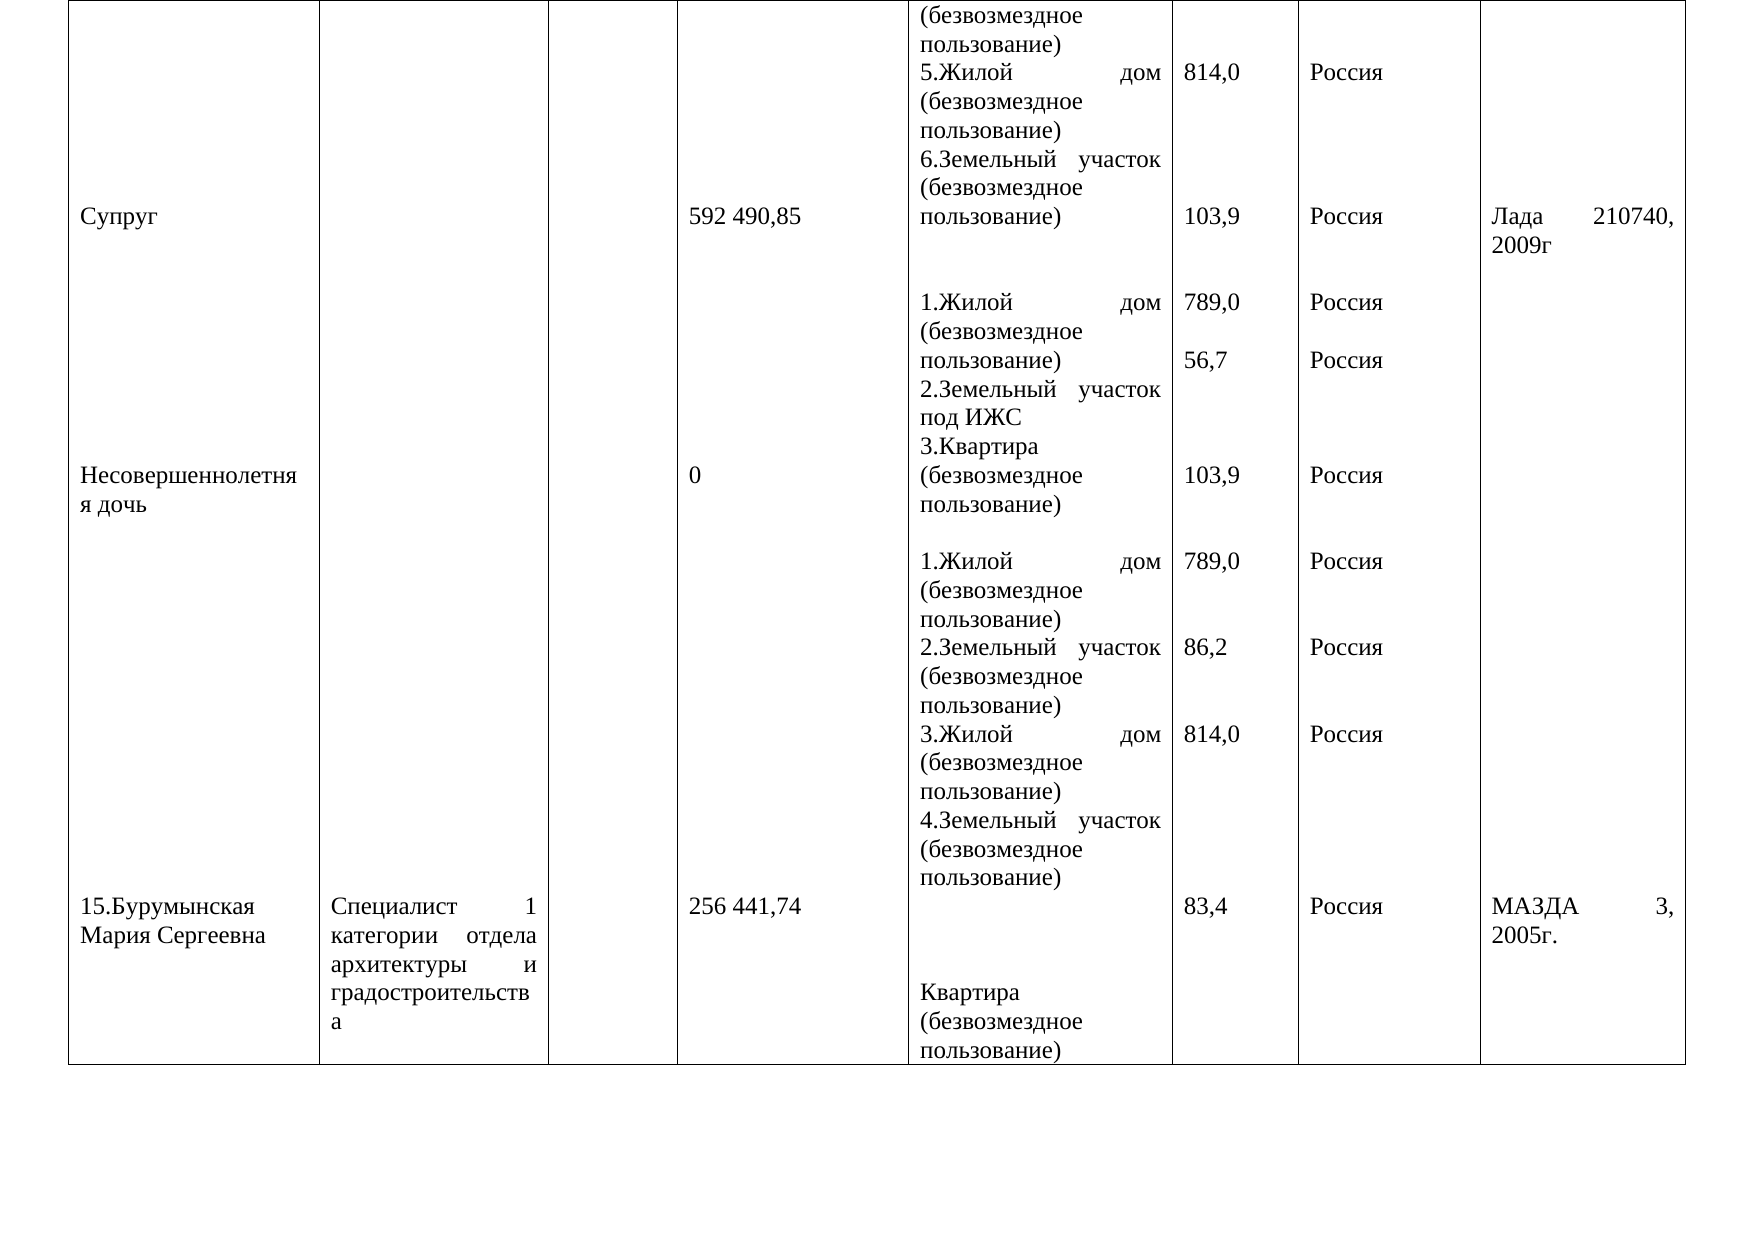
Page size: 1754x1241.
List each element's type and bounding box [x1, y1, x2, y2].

table_cell [678, 1, 908, 1064]
table_cell [909, 1, 1172, 1064]
table_cell [1299, 1, 1480, 1064]
table_cell [320, 1, 548, 1064]
table_cell [69, 1, 319, 1064]
table_cell [549, 1, 677, 1064]
table_cell [1481, 1, 1685, 1064]
table_cell [1173, 1, 1298, 1064]
